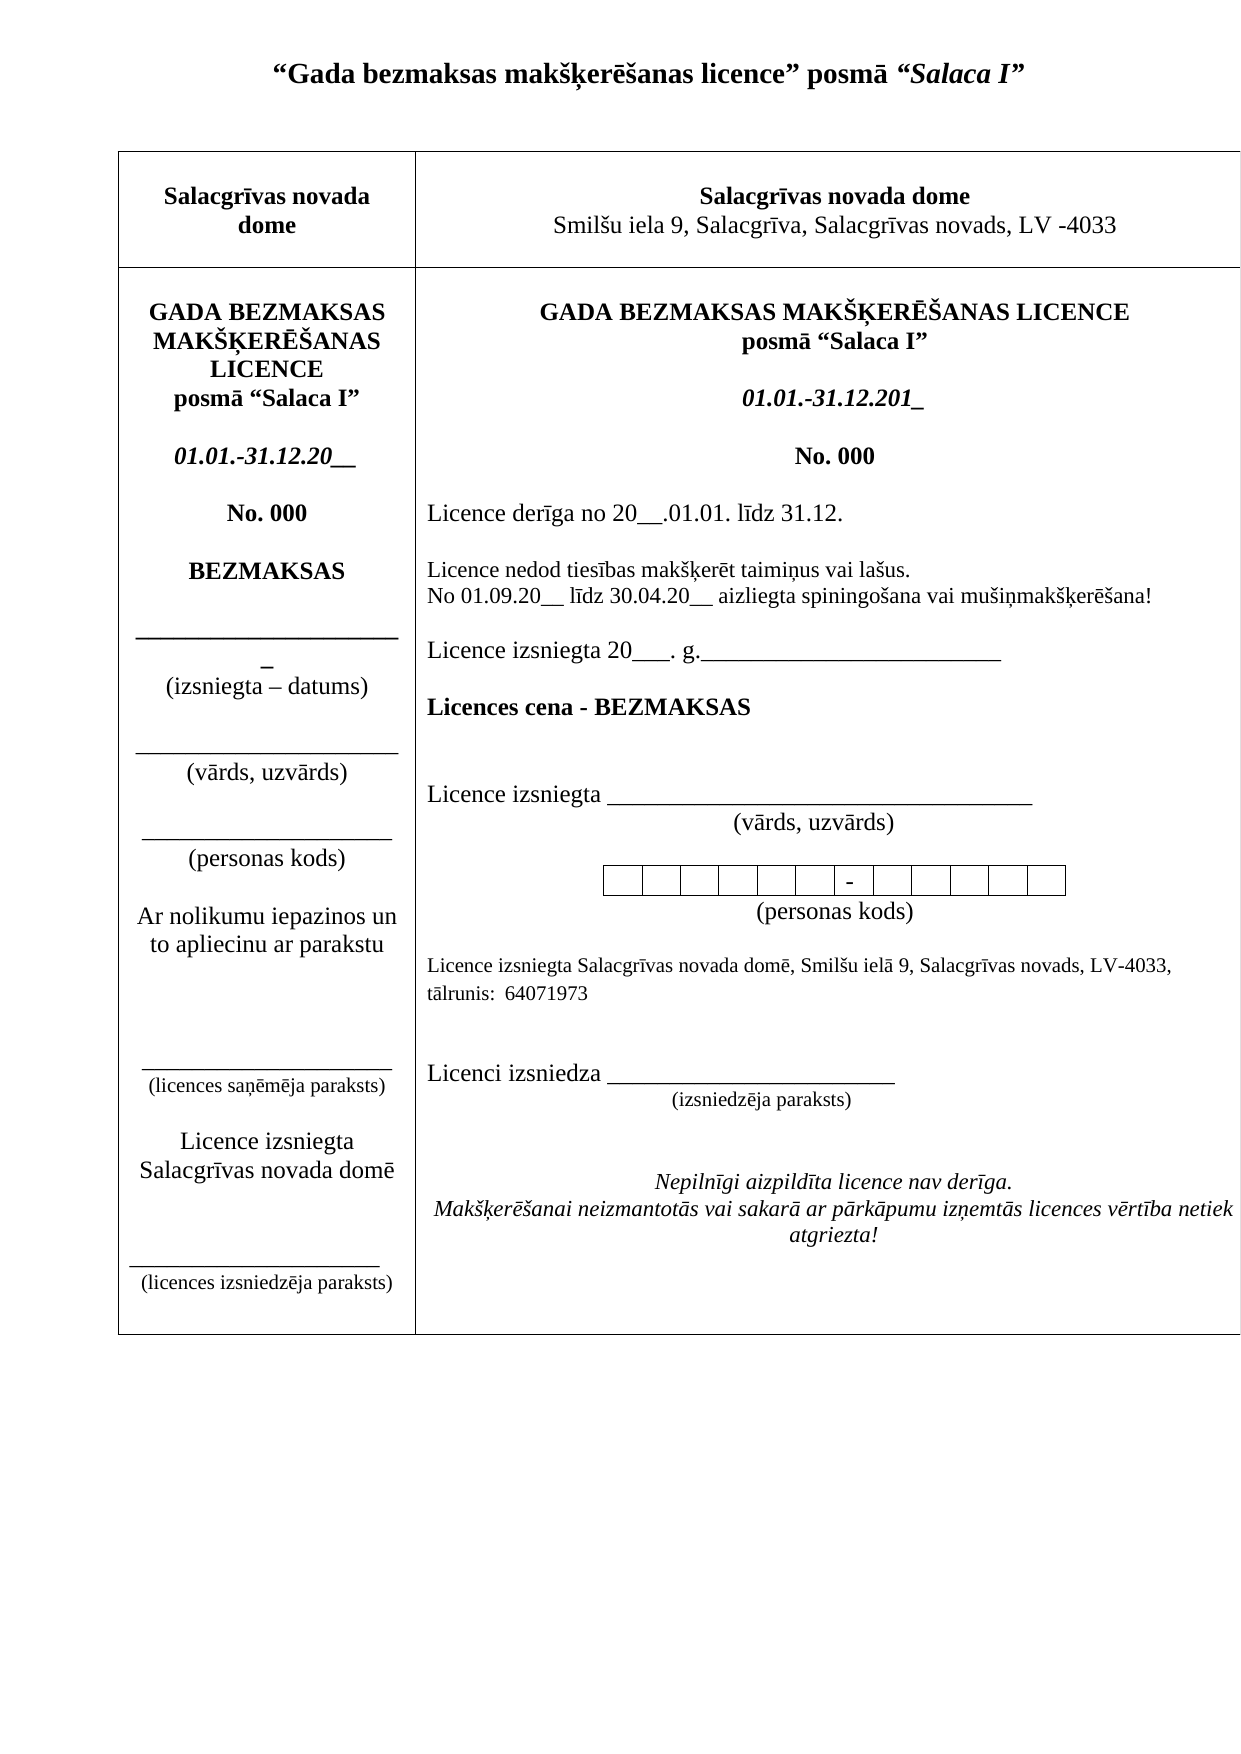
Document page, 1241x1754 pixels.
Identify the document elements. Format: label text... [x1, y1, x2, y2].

table_header Salacgrīvas novada dome Smilšu iela 9, Salacgrīva, Salacgrīvas novads, LV -4033 [416, 152, 1240, 267]
table_cell GADA BEZMAKSAS MAKŠĶERĒŠANAS LICENCE posmā “Salaca I” 01.01.-31.12.20__ No. 000 BEZMAKSAS ______________________ (izsniegta – datums) _____________________ (vārds, uzvārds) ____________________ (personas kods) Ar nolikumu iepazinos un to apliecinu ar parakstu ____________________ (licences saņēmēja paraksts) Licence izsniegta Salacgrīvas novada domē ____________________ (licences izsniedzēja paraksts) [119, 268, 415, 1334]
text “Gada bezmaksas makšķerēšanas licence” posmā “Salaca I” [118, 56, 1181, 90]
table_cell GADA BEZMAKSAS MAKŠĶERĒŠANAS LICENCE posmā “Salaca I” 01.01.-31.12.201_ No. 000 Licence derīga no 20__.01.01. līdz 31.12. Licence nedod tiesības makšķerēt taimiņus vai lašus. No 01.09.20__ līdz 30.04.20__ aizliegta spiningošana vai mušiņmakšķerēšana! Licence izsniegta 20___. g.________________________ Licences cena - BEZMAKSAS Licence izsniegta __________________________________ (vārds, uzvārds) (personas kods) Licence izsniegta Salacgrīvas novada domē, Smilšu ielā 9, Salacgrīvas novads, LV-4033, tālrunis: 64071973 Licenci izsniedza _______________________ (izsniedzēja paraksts) Nepilnīgi aizpildīta licence nav derīga. Makšķerēšanai neizmantotās vai sakarā ar pārkāpumu izņemtās licences vērtība netiek atgriezta! [416, 268, 1240, 1334]
table_header Salacgrīvas novada dome [119, 152, 415, 267]
